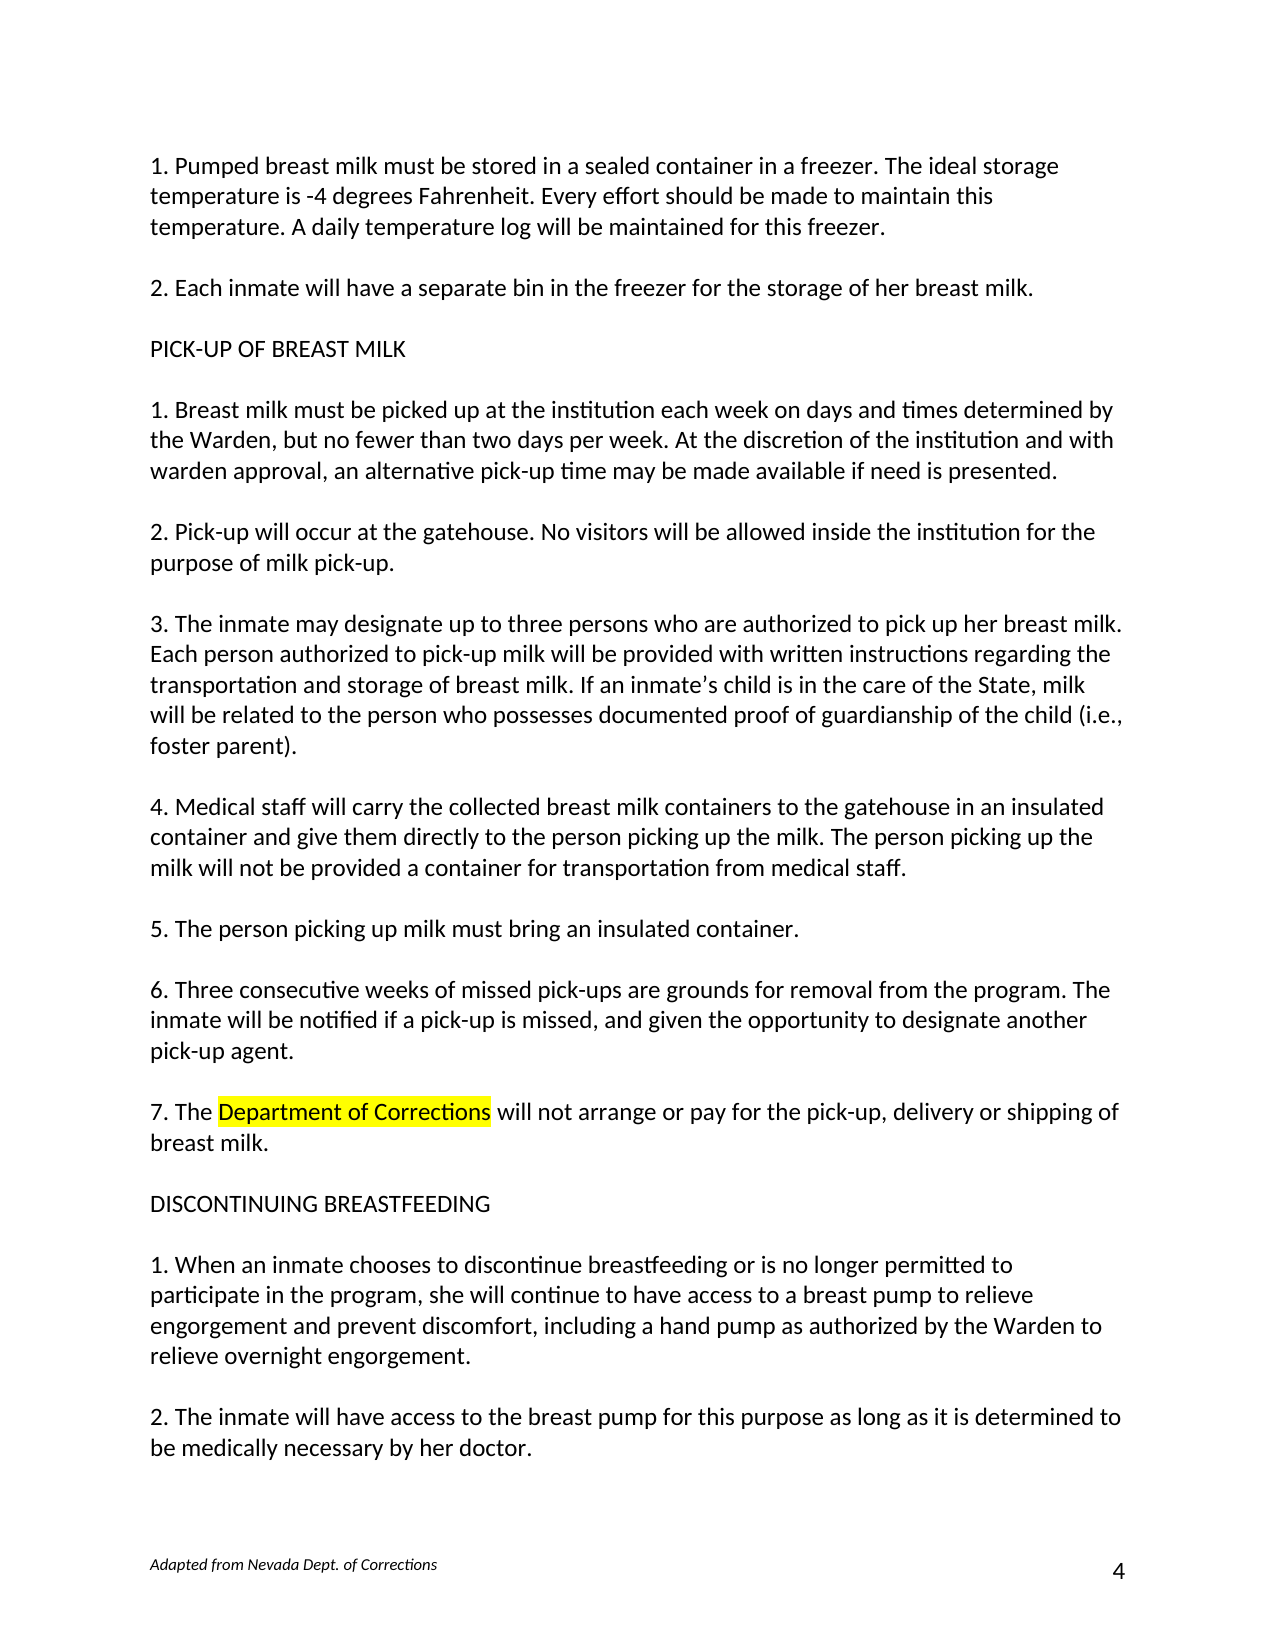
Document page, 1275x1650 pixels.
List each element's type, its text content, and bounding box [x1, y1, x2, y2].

text 1. When an inmate chooses to discontinue breastfeeding or is no longer permitted to participate in the program, she will continue to have access to a breast pump to relieve engorgement and prevent discomfort, including a hand pump as authorized by the Warden to relieve overnight engorgement. [150, 1249, 1125, 1371]
text 3. The inmate may designate up to three persons who are authorized to pick up her breast milk. Each person authorized to pick-up milk will be provided with written instructions regarding the transportation and storage of breast milk. If an inmate’s child is in the care of the State, milk will be related to the person who possesses documented proof of guardianship of the child (i.e., foster parent). [150, 608, 1125, 760]
text 4. Medical staff will carry the collected breast milk containers to the gatehouse in an insulated container and give them directly to the person picking up the milk. The person picking up the milk will not be provided a container for transportation from medical staff. [150, 791, 1125, 882]
text 6. Three consecutive weeks of missed pick-ups are grounds for removal from the program. The inmate will be notified if a pick-up is missed, and given the opportunity to designate another pick-up agent. [150, 974, 1125, 1066]
text 1. Breast milk must be picked up at the institution each week on days and times determined by the Warden, but no fewer than two days per week. At the discretion of the institution and with warden approval, an alternative pick-up time may be made available if need is presented. [150, 394, 1125, 486]
text 5. The person picking up milk must bring an insulated container. [150, 913, 1125, 943]
text PICK-UP OF BREAST MILK [150, 333, 1125, 364]
text 2. Each inmate will have a separate bin in the freezer for the storage of her breast milk. [150, 272, 1125, 303]
text 2. Pick-up will occur at the gatehouse. No visitors will be allowed inside the institution for the purpose of milk pick-up. [150, 516, 1125, 577]
text DISCONTINUING BREASTFEEDING [150, 1188, 1125, 1218]
text 2. The inmate will have access to the breast pump for this purpose as long as it is determined to be medically necessary by her doctor. [150, 1401, 1125, 1462]
text 1. Pumped breast milk must be stored in a sealed container in a freezer. The ideal storage temperature is -4 degrees Fahrenheit. Every effort should be made to maintain this temperature. A daily temperature log will be maintained for this freezer. [150, 150, 1125, 242]
text 7. The Department of Corrections will not arrange or pay for the pick-up, delivery or shipping of breast milk. [150, 1096, 1125, 1157]
